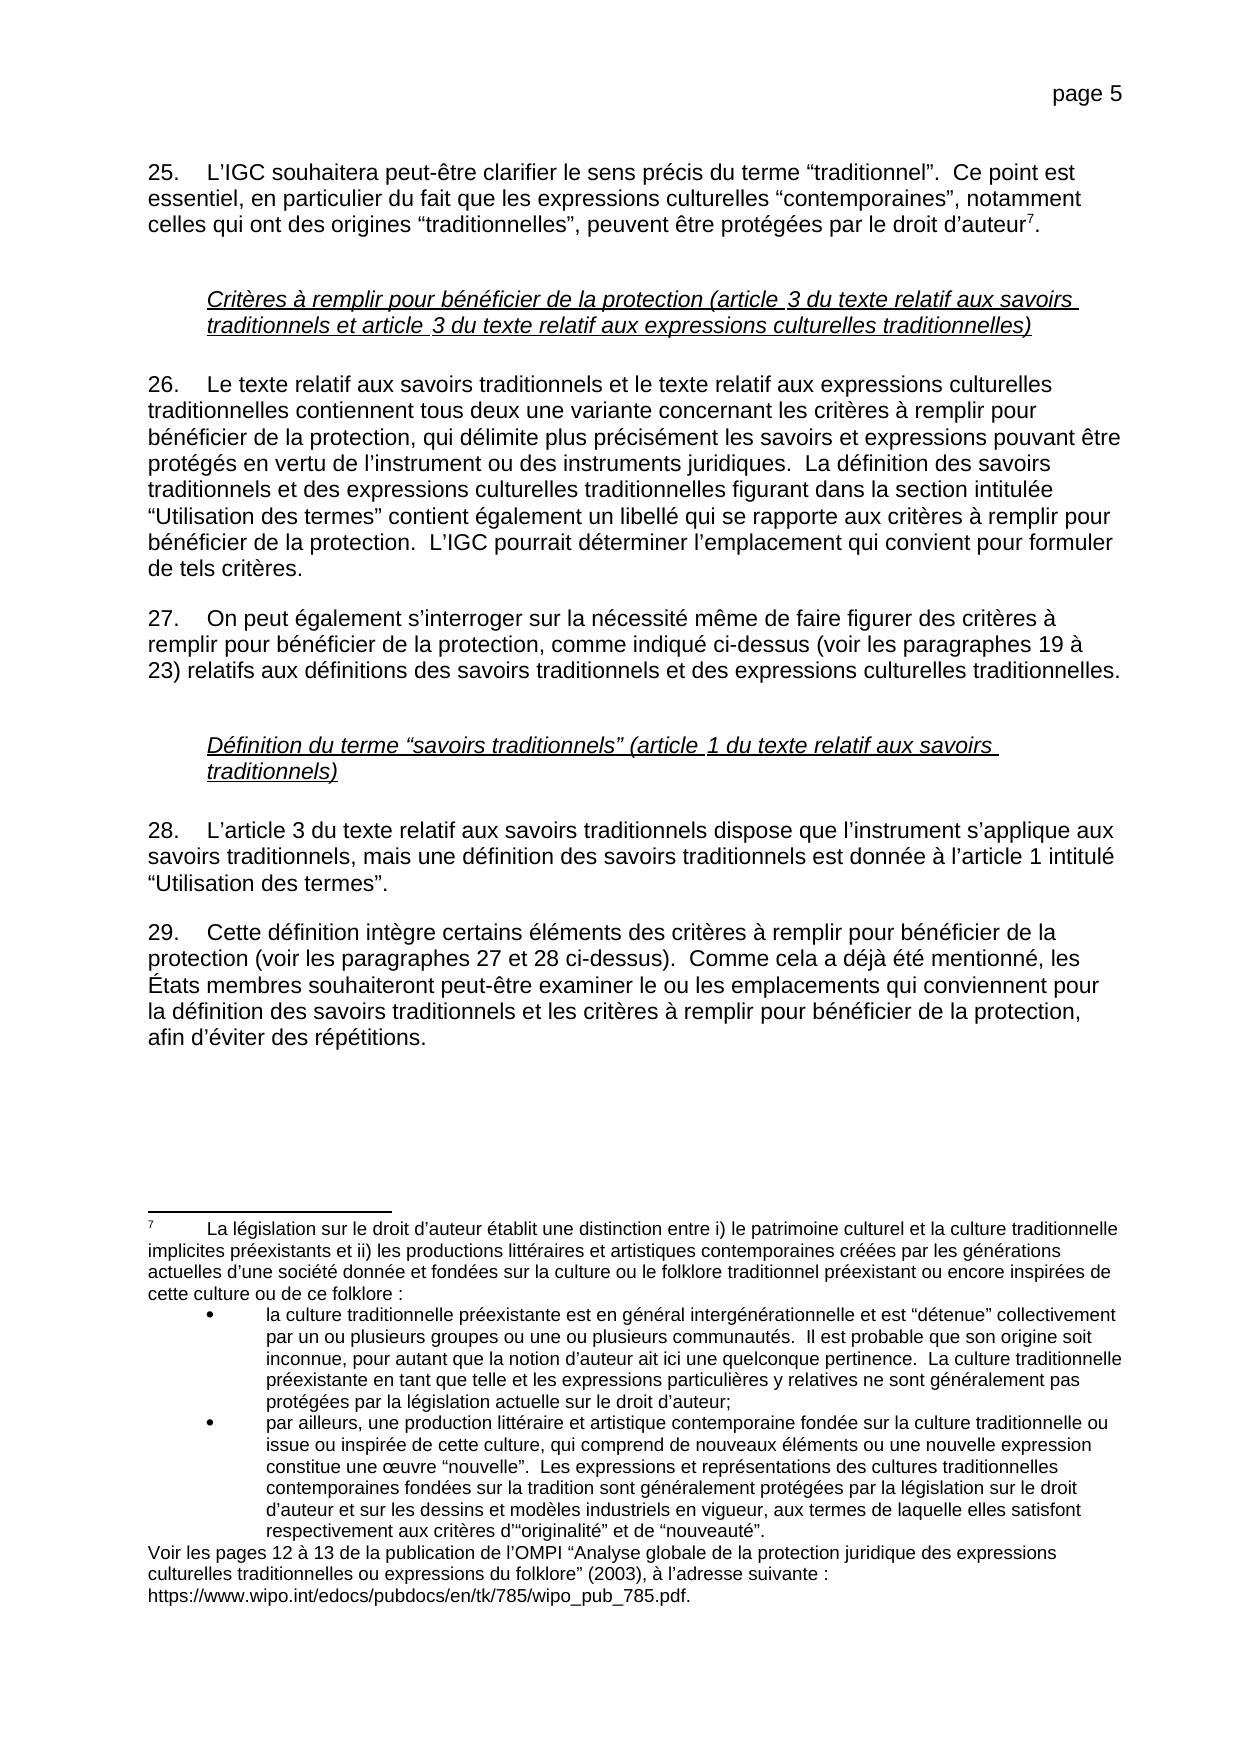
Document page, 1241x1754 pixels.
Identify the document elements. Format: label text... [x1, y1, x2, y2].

text Cette définition intègre certains éléments des critères à remplir pour bénéficier de la protection (voir les paragraphes 27 et 28 ci-dessus). Comme cela a déjà été mentionné, les États membres souhaiteront peut-être examiner le ou les emplacements qui conviennent pour la définition des savoirs traditionnels et les critères à remplir pour bénéficier de la protection, afin d’éviter des répétitions. [148, 919, 1122, 1051]
subtitle Critères à remplir pour bénéficier de la protection (article 3 du texte relatif aux savoirs traditionnels et article 3 du texte relatif aux expressions culturelles traditionnelles) [207, 286, 1122, 338]
text L’IGC souhaitera peut-être clarifier le sens précis du terme “traditionnel”. Ce point est essentiel, en particulier du fait que les expressions culturelles “contemporaines”, notamment celles qui ont des origines “traditionnelles”, peuvent être protégées par le droit d’auteur. [148, 158, 1122, 238]
text L’article 3 du texte relatif aux savoirs traditionnels dispose que l’instrument s’applique aux savoirs traditionnels, mais une définition des savoirs traditionnels est donnée à l’article 1 intitulé “Utilisation des termes”. [148, 817, 1122, 896]
text On peut également s’interroger sur la nécessité même de faire figurer des critères à remplir pour bénéficier de la protection, comme indiqué ci-dessus (voir les paragraphes 19 à 23) relatifs aux définitions des savoirs traditionnels et des expressions culturelles traditionnelles. [148, 604, 1122, 684]
subtitle Définition du terme “savoirs traditionnels” (article 1 du texte relatif aux savoirs traditionnels) [207, 732, 1122, 784]
text Le texte relatif aux savoirs traditionnels et le texte relatif aux expressions culturelles traditionnelles contiennent tous deux une variante concernant les critères à remplir pour bénéficier de la protection, qui délimite plus précisément les savoirs et expressions pouvant être protégés en vertu de l’instrument ou des instruments juridiques. La définition des savoirs traditionnels et des expressions culturelles traditionnelles figurant dans la section intitulée “Utilisation des termes” contient également un libellé qui se rapporte aux critères à remplir pour bénéficier de la protection. L’IGC pourrait déterminer l’emplacement qui convient pour formuler de tels critères. [148, 371, 1122, 582]
